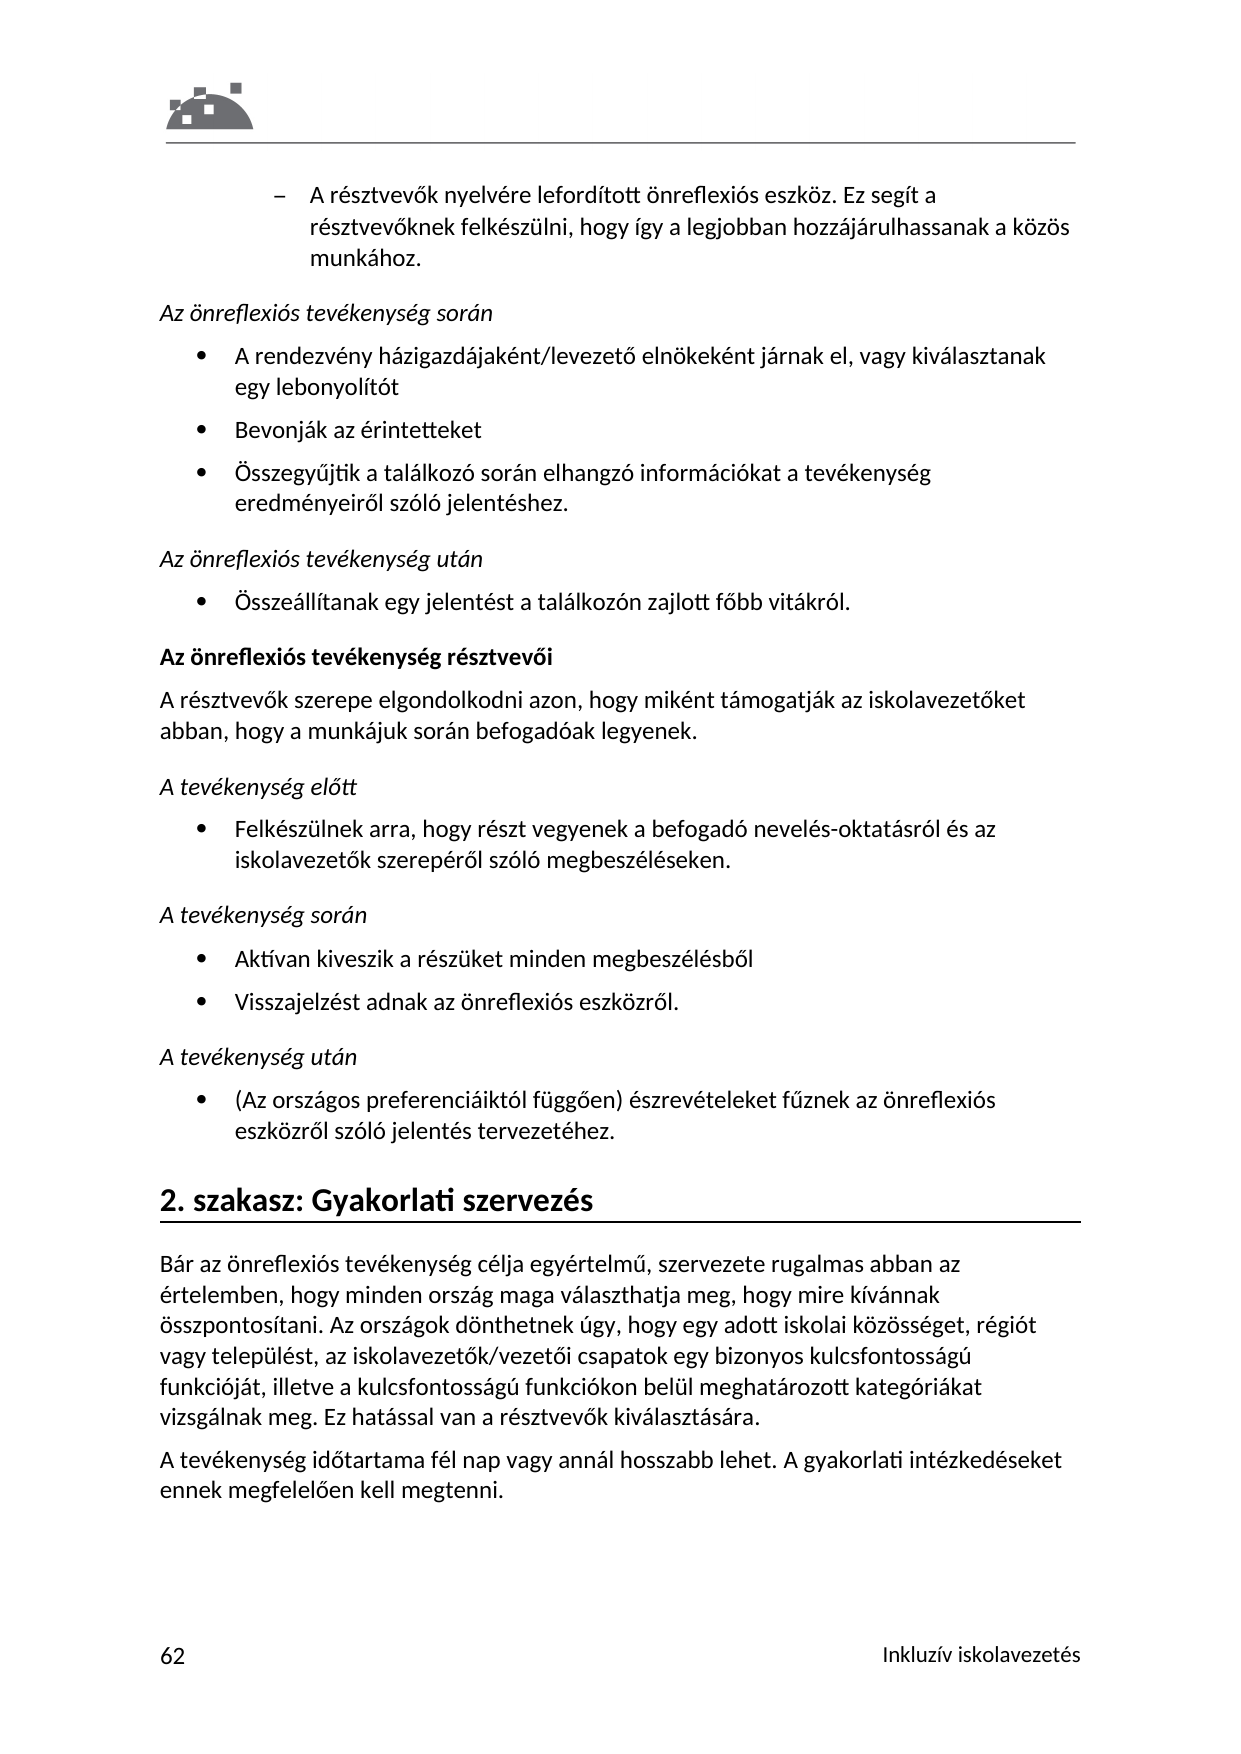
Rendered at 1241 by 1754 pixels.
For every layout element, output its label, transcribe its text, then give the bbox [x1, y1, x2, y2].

subtitle Az önreflexiós tevékenység után [159, 543, 1081, 573]
text A résztvevők szerepe elgondolkodni azon, hogy miként támogatják az iskolavezetőket abban, hogy a munkájuk során befogadóak legyenek. [159, 684, 1081, 746]
subtitle A tevékenység során [159, 900, 1081, 930]
list Visszajelzést adnak az önreflexiós eszközről. [197, 986, 1081, 1016]
list Aktívan kiveszik a részüket minden megbeszélésből [197, 943, 1081, 973]
text A tevékenység időtartama fél nap vagy annál hosszabb lehet. A gyakorlati intézkedéseket ennek megfelelően kell megtenni. [159, 1444, 1081, 1505]
list (Az országos preferenciáiktól függően) észrevételeket fűznek az önreflexiós eszközről szóló jelentés tervezetéhez. [197, 1084, 1081, 1145]
picture [159, 73, 1081, 151]
subtitle A tevékenység után [159, 1041, 1081, 1072]
text Bár az önreflexiós tevékenység célja egyértelmű, szervezete rugalmas abban az értelemben, hogy minden ország maga választhatja meg, hogy mire kívánnak összpontosítani. Az országok dönthetnek úgy, hogy egy adott iskolai közösséget, régiót vagy települést, az iskolavezetők/vezetői csapatok egy bizonyos kulcsfontosságú funkcióját, illetve a kulcsfontosságú funkciókon belül meghatározott kategóriákat vizsgálnak meg. Ez hatással van a résztvevők kiválasztására. [159, 1248, 1081, 1432]
list Összeállítanak egy jelentést a találkozón zajlott főbb vitákról. [197, 586, 1081, 617]
list Bevonják az érintetteket [197, 414, 1081, 444]
subtitle A tevékenység előtt [159, 771, 1081, 801]
list Felkészülnek arra, hogy részt vegyenek a befogadó nevelés-oktatásról és az iskolavezetők szerepéről szóló megbeszéléseken. [197, 814, 1081, 875]
list A résztvevők nyelvére lefordított önreflexiós eszköz. Ez segít a résztvevőknek felkészülni, hogy így a legjobban hozzájárulhassanak a közös munkához. [272, 179, 1081, 272]
subtitle 2. szakasz: Gyakorlati szervezés [159, 1179, 1081, 1223]
subtitle Az önreflexiós tevékenység résztvevői [159, 642, 1081, 672]
list Összegyűjtik a találkozó során elhangzó információkat a tevékenység eredményeiről szóló jelentéshez. [197, 457, 1081, 518]
subtitle Az önreflexiós tevékenység során [159, 297, 1081, 328]
list A rendezvény házigazdájaként/levezető elnökeként járnak el, vagy kiválasztanak egy lebonyolítót [197, 340, 1081, 401]
